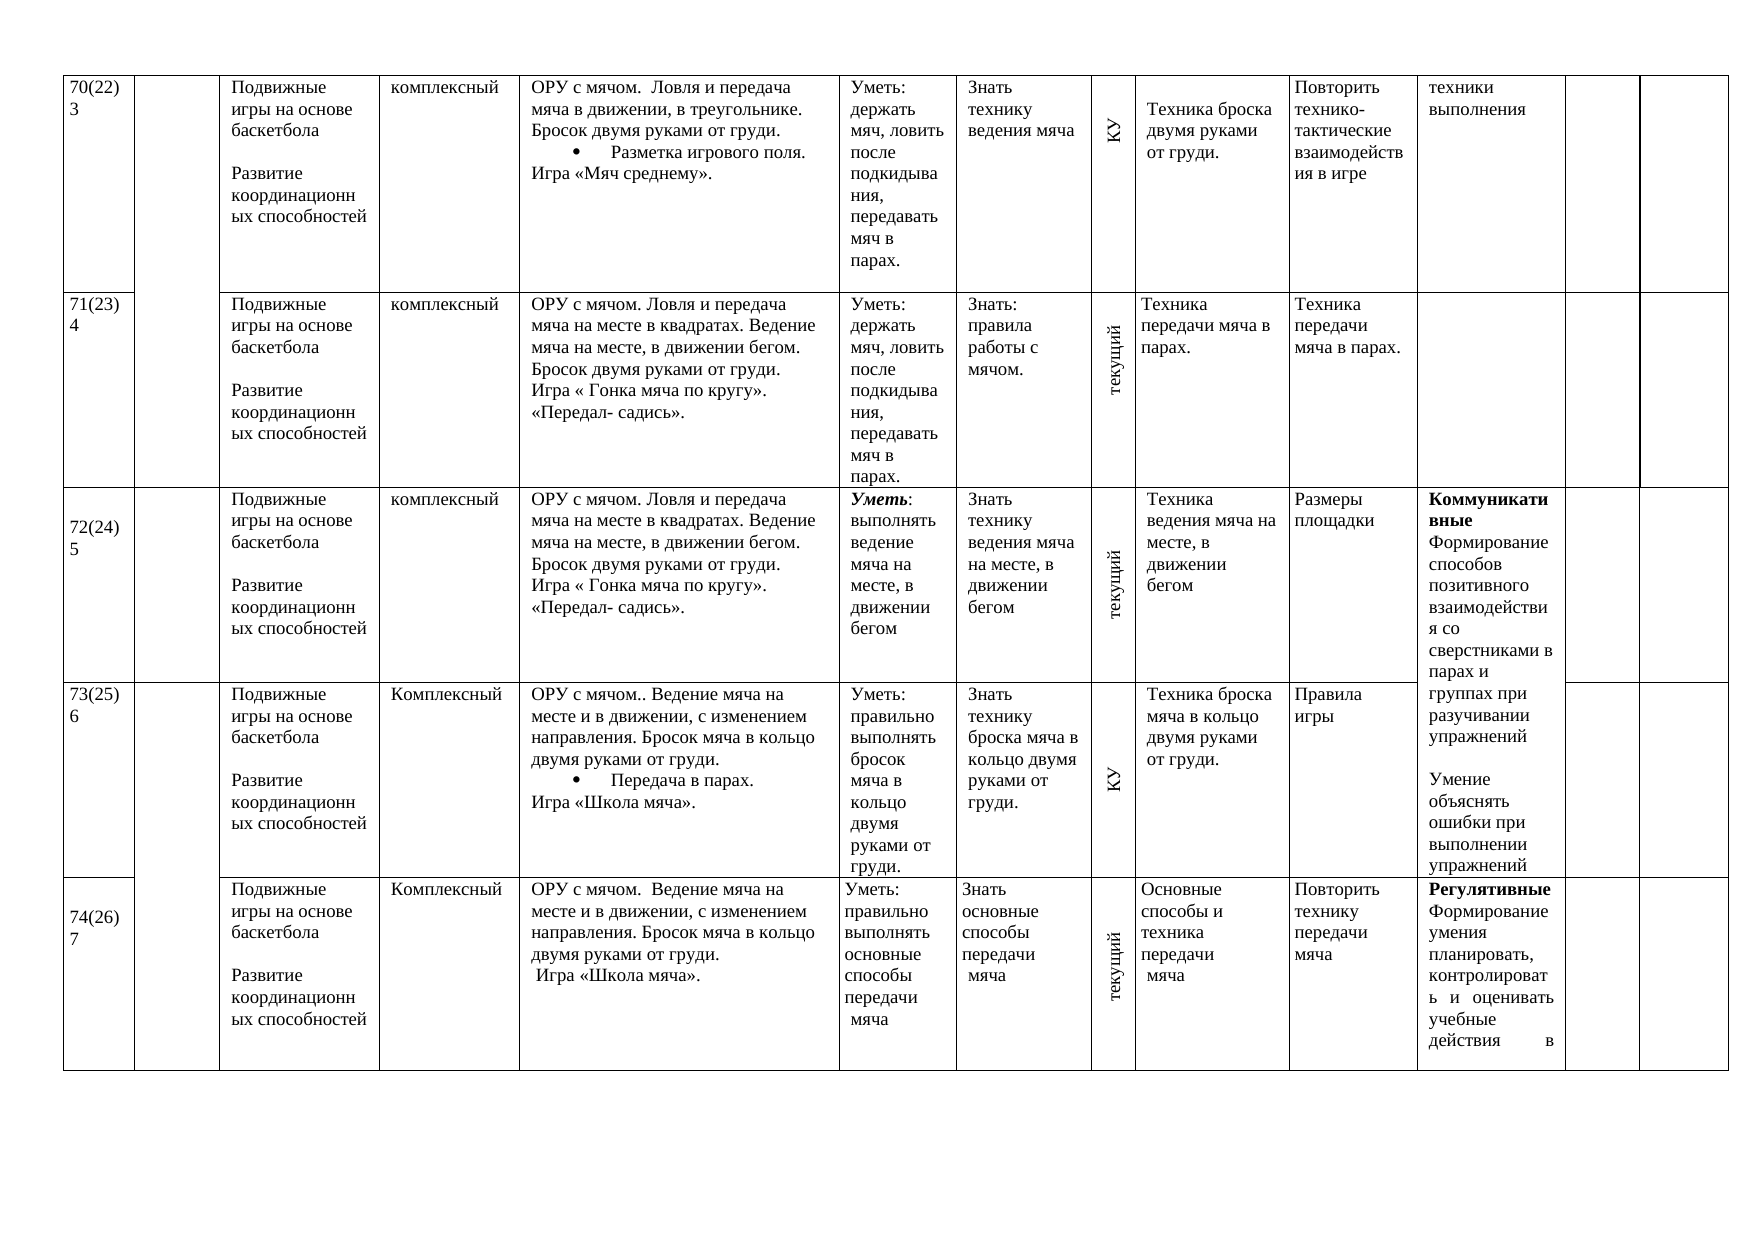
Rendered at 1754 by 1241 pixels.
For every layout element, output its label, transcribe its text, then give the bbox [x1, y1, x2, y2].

table_cell комплексный [380, 76, 519, 292]
table_cell Комплексный [380, 878, 519, 1070]
table_cell Техника броска двумя руками от груди. [1136, 76, 1289, 292]
table_cell Правила игры [1290, 683, 1417, 877]
table_cell Знать основные способы передачи мяча [957, 878, 1091, 1070]
table_cell комплексный [380, 488, 519, 682]
table_cell [1418, 293, 1565, 487]
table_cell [1136, 878, 1289, 1070]
table_cell ОРУ с мячом.. Ведение мяча на месте и в движении, с изменением направления. Бросок мяча в кольцо двумя руками от груди. Передача в парах. Игра «Школа мяча». [520, 683, 839, 877]
table_cell Размеры площадки [1290, 488, 1417, 682]
table_cell Подвижные игры на основе баскетбола Развитие координационных способностей [220, 488, 379, 682]
table_cell [135, 76, 219, 487]
table_cell 70(22) 3 [64, 76, 134, 292]
table_cell Знать технику броска мяча в кольцо двумя руками от груди. [957, 683, 1091, 877]
table_cell текущий [1092, 488, 1135, 682]
table_cell [1566, 76, 1639, 292]
table_cell Коммуникативные Формирование способов позитивного взаимодействия со сверстниками в парах и группах при разучивании упражнений Умение объяснять ошибки при выполнении упражнений [1418, 488, 1565, 877]
table_cell Уметь: держать мяч, ловить после подкидывания, передавать мяч в парах. [840, 76, 956, 292]
table_cell [1566, 293, 1639, 487]
table_cell Уметь: правильно выполнять основные способы передачи мяча [840, 878, 956, 1070]
table_cell 72(24) 5 [64, 488, 134, 682]
table_cell Подвижные игры на основе баскетбола Развитие координационных способностей [220, 293, 379, 487]
table_cell [1566, 488, 1639, 682]
table_cell ОРУ с мячом. Ловля и передача мяча в движении, в треугольнике. Бросок двумя руками от груди. Разметка игрового поля. Игра «Мяч среднему». [520, 76, 839, 292]
table_cell комплексный [380, 293, 519, 487]
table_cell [1418, 878, 1565, 1070]
table_cell [1641, 293, 1728, 487]
table_cell текущий [1092, 293, 1135, 487]
table_cell [1566, 683, 1639, 877]
table_cell [1640, 878, 1728, 1070]
table_cell ОРУ с мячом. Ведение мяча на месте и в движении, с изменением направления. Бросок мяча в кольцо двумя руками от груди. Игра «Школа мяча». [520, 878, 839, 1070]
table_cell Уметь: правильно выполнять бросок мяча в кольцо двумя руками от груди. [840, 683, 956, 877]
table_cell Знать технику ведения мяча [957, 76, 1091, 292]
table_cell 74(26) 7 [64, 878, 134, 1070]
table_cell Техника передачи мяча в парах. [1290, 293, 1417, 487]
table_cell Техника ведения мяча на месте, в движении бегом [1136, 488, 1289, 682]
table_cell Техника броска мяча в кольцо двумя руками от груди. [1136, 683, 1289, 877]
table_cell [135, 683, 219, 1070]
table_cell 73(25) 6 [64, 683, 134, 877]
table_cell 71(23) 4 [64, 293, 134, 487]
table_cell Повторить технико-тактические взаимодействия в игре [1290, 76, 1417, 292]
table_cell Знать технику ведения мяча на месте, в движении бегом [957, 488, 1091, 682]
table_cell [1566, 878, 1639, 1070]
table_cell Техника передачи мяча в парах. [1136, 293, 1289, 487]
table_cell ОРУ с мячом. Ловля и передача мяча на месте в квадратах. Ведение мяча на месте, в движении бегом. Бросок двумя руками от груди. Игра « Гонка мяча по кругу». «Передал- садись». [520, 488, 839, 682]
table_cell [1640, 683, 1728, 877]
table_cell Знать: правила работы с мячом. [957, 293, 1091, 487]
table_cell Комплексный [380, 683, 519, 877]
table_cell Подвижные игры на основе баскетбола Развитие координационных способностей [220, 683, 379, 877]
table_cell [220, 76, 379, 292]
table_cell [1640, 488, 1728, 682]
table_cell Повторить технику передачи мяча [1290, 878, 1417, 1070]
table_cell ОРУ с мячом. Ловля и передача мяча на месте в квадратах. Ведение мяча на месте, в движении бегом. Бросок двумя руками от груди. Игра « Гонка мяча по кругу». «Передал- садись». [520, 293, 839, 487]
table_cell Уметь: держать мяч, ловить после подкидывания, передавать мяч в парах. [840, 293, 956, 487]
table_cell текущий [1092, 878, 1135, 1070]
table_cell КУ [1092, 76, 1135, 292]
table_cell Уметь: выполнять ведение мяча на месте, в движении бегом [840, 488, 956, 682]
table_cell КУ [1092, 683, 1135, 877]
table_cell [1641, 76, 1728, 292]
table_cell [135, 488, 219, 682]
table_cell Подвижные игры на основе баскетбола Развитие координационных способностей [220, 878, 379, 1070]
